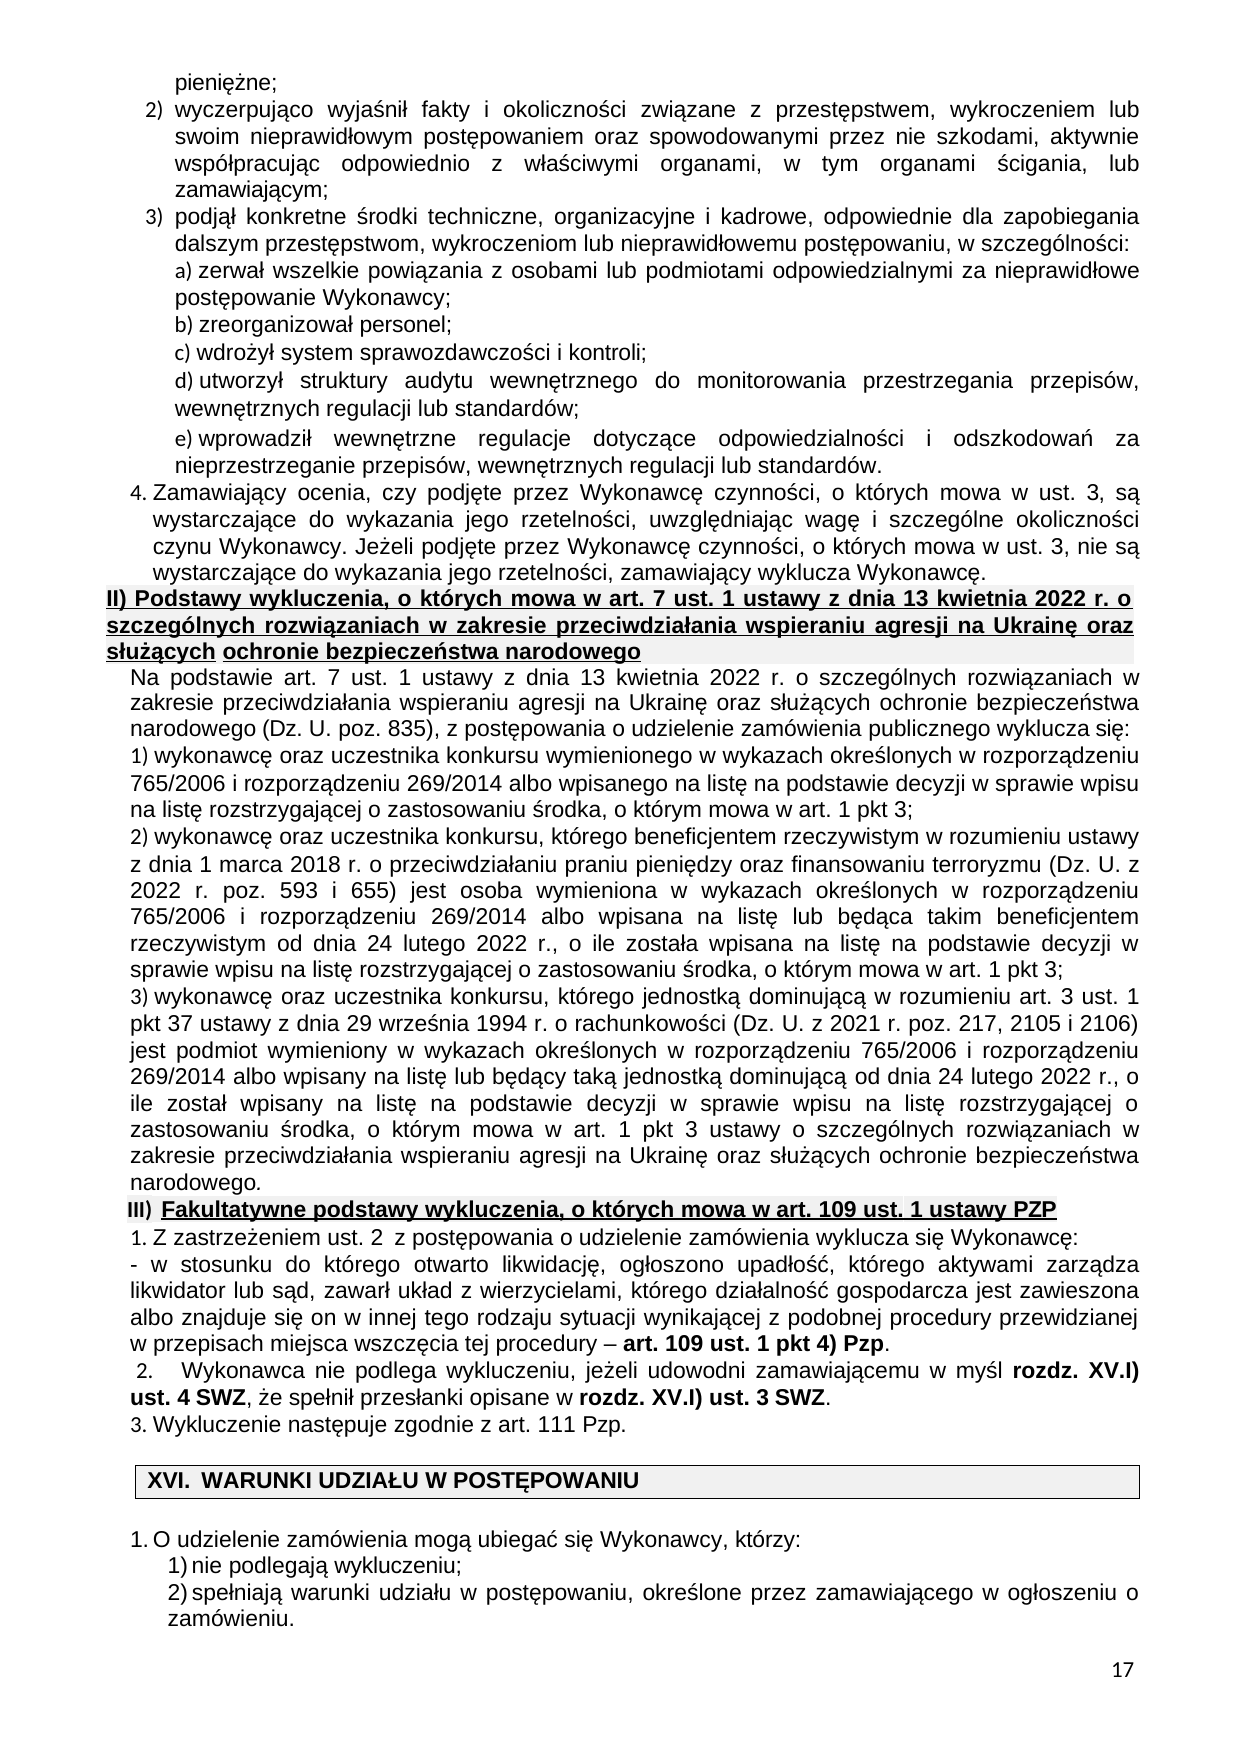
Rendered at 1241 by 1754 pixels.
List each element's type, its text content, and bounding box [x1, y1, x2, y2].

list Fakultatywne podstawy wykluczenia, o których mowa w art. 109 ust. 1 ustawy PZP [152, 1195, 1139, 1223]
list zreorganizował personel; [174, 310, 1139, 338]
text II) Podstawy wykluczenia, o których mowa w art. 7 ust. 1 ustawy z dnia 13 kwietnia 2022 r. o szczególnych rozwiązaniach w zakresie przeciwdziałania wspieraniu agresji na Ukrainę oraz służących ochronie bezpieczeństwa narodowego [106, 636, 1134, 664]
list Zamawiający ocenia, czy podjęte przez Wykonawcę czynności, o których mowa w ust. 3, są wystarczające do wykazania jego rzetelności, uwzględniając wagę i szczególne okoliczności czynu Wykonawcy. Jeżeli podjęte przez Wykonawcę czynności, o których mowa w ust. 3, nie są wystarczające do wykazania jego rzetelności, zamawiający wyklucza Wykonawcę. [130, 478, 1139, 585]
list wdrożył system sprawozdawczości i kontroli; [174, 338, 1139, 366]
list wyczerpująco wyjaśnił fakty i okoliczności związane z przestępstwem, wykroczeniem lub swoim nieprawidłowym postępowaniem oraz spowodowanymi przez nie szkodami, aktywnie współpracując odpowiednio z właściwymi organami, w tym organami ścigania, lub zamawiającym; [145, 95, 1139, 202]
list Z zastrzeżeniem ust. 2 z postępowania o udzielenie zamówienia wyklucza się Wykonawcę: [130, 1223, 1139, 1251]
list utworzył struktury audytu wewnętrznego do monitorowania przestrzegania przepisów, wewnętrznych regulacji lub standardów; [174, 366, 1139, 421]
list spełniają warunki udziału w postępowaniu, określone przez zamawiającego w ogłoszeniu o zamówieniu. [167, 1578, 1139, 1631]
list wykonawcę oraz uczestnika konkursu, którego jednostką dominującą w rozumieniu art. 3 ust. 1 pkt 37 ustawy z dnia 29 września 1994 r. o rachunkowości (Dz. U. z 2021 r. poz. 217, 2105 i 2106) jest podmiot wymieniony w wykazach określonych w rozporządzeniu 765/2006 i rozporządzeniu 269/2014 albo wpisany na listę lub będący taką jednostką dominującą od dnia 24 lutego 2022 r., o ile został wpisany na listę na podstawie decyzji w sprawie wpisu na listę rozstrzygającej o zastosowaniu środka, o którym mowa w art. 1 pkt 3 ustawy o szczególnych rozwiązaniach w zakresie przeciwdziałania wspieraniu agresji na Ukrainę oraz służących ochronie bezpieczeństwa narodowego. [130, 982, 1139, 1195]
list O udzielenie zamówienia mogą ubiegać się Wykonawcy, którzy: [130, 1526, 1139, 1552]
text II) Podstawy wykluczenia, o których mowa w art. 7 ust. 1 ustawy z dnia 13 kwietnia 2022 r. o szczególnych rozwiązaniach w zakresie przeciwdziałania wspieraniu agresji na Ukrainę oraz służących ochronie bezpieczeństwa narodowego [106, 585, 1134, 635]
list nie podlegają wykluczeniu; [167, 1552, 1139, 1578]
text - w stosunku do którego otwarto likwidację, ogłoszono upadłość, którego aktywami zarządza likwidator lub sąd, zawarł układ z wierzycielami, którego działalność gospodarcza jest zawieszona albo znajduje się on w innej tego rodzaju sytuacji wynikającej z podobnej procedury przewidzianej w przepisach miejsca wszczęcia tej procedury – art. 109 ust. 1 pkt 4) Pzp. [130, 1251, 1139, 1356]
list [145, 69, 1139, 95]
list podjął konkretne środki techniczne, organizacyjne i kadrowe, odpowiednie dla zapobiegania dalszym przestępstwom, wykroczeniom lub nieprawidłowemu postępowaniu, w szczególności: [145, 203, 1139, 256]
list wykonawcę oraz uczestnika konkursu, którego beneficjentem rzeczywistym w rozumieniu ustawy z dnia 1 marca 2018 r. o przeciwdziałaniu praniu pieniędzy oraz finansowaniu terroryzmu (Dz. U. z 2022 r. poz. 593 i 655) jest osoba wymieniona w wykazach określonych w rozporządzeniu 765/2006 i rozporządzeniu 269/2014 albo wpisana na listę lub będąca takim beneficjentem rzeczywistym od dnia 24 lutego 2022 r., o ile została wpisana na listę na podstawie decyzji w sprawie wpisu na listę rozstrzygającej o zastosowaniu środka, o którym mowa w art. 1 pkt 3; [130, 822, 1139, 982]
list Wykluczenie następuje zgodnie z art. 111 Pzp. [130, 1411, 1139, 1439]
list wprowadził wewnętrzne regulacje dotyczące odpowiedzialności i odszkodowań za nieprzestrzeganie przepisów, wewnętrznych regulacji lub standardów. [174, 424, 1139, 478]
list zerwał wszelkie powiązania z osobami lub podmiotami odpowiedzialnymi za nieprawidłowe postępowanie Wykonawcy; [174, 256, 1139, 310]
text Na podstawie art. 7 ust. 1 ustawy z dnia 13 kwietnia 2022 r. o szczególnych rozwiązaniach w zakresie przeciwdziałania wspieraniu agresji na Ukrainę oraz służących ochronie bezpieczeństwa narodowego (Dz. U. poz. 835), z postępowania o udzielenie zamówienia publicznego wyklucza się: [130, 664, 1139, 742]
list Wykonawca nie podlega wykluczeniu, jeżeli udowodni zamawiającemu w myśl rozdz. XV.I) ust. 4 SWZ, że spełnił przesłanki opisane w rozdz. XV.I) ust. 3 SWZ. [130, 1356, 1139, 1411]
list wykonawcę oraz uczestnika konkursu wymienionego w wykazach określonych w rozporządzeniu 765/2006 i rozporządzeniu 269/2014 albo wpisanego na listę na podstawie decyzji w sprawie wpisu na listę rozstrzygającej o zastosowaniu środka, o którym mowa w art. 1 pkt 3; [130, 742, 1139, 822]
